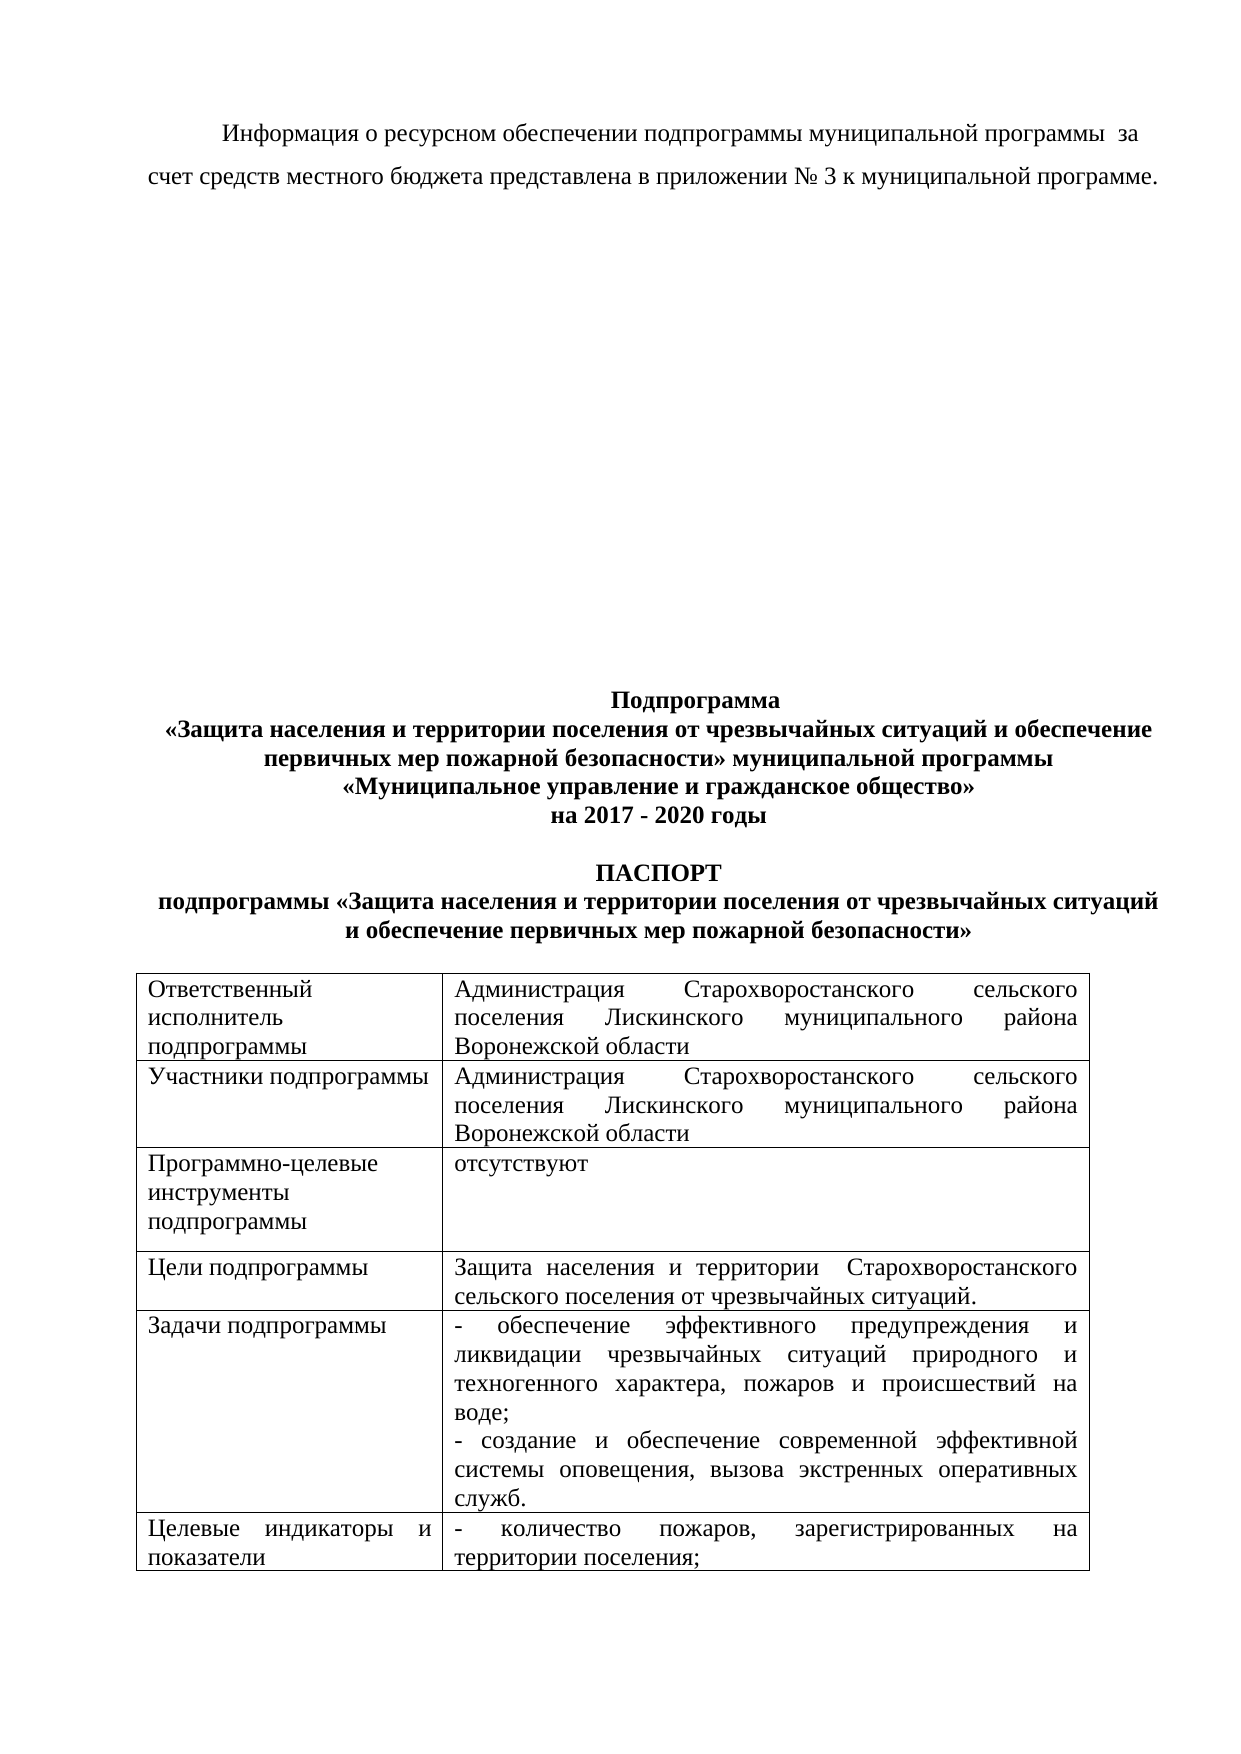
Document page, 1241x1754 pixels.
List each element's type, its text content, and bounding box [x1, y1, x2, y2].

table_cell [443, 1513, 1089, 1570]
text Подпрограмма [148, 685, 1169, 714]
text ПАСПОРТ [148, 858, 1169, 886]
text на 2017 - 2020 годы [148, 800, 1169, 829]
table_cell Программно-целевые инструменты подпрограммы [137, 1148, 442, 1251]
text Информация о ресурсном обеспечении подпрограммы муниципальной программы за счет средств местного бюджета представлена в приложении № 3 к муниципальной программе. [148, 118, 1169, 190]
text «Защита населения и территории поселения от чрезвычайных ситуаций и обеспечение первичных мер пожарной безопасности» муниципальной программы [148, 714, 1169, 771]
table_cell Задачи подпрограммы [137, 1311, 442, 1512]
table_cell отсутствуют [443, 1148, 1089, 1251]
table_header Администрация Старохворостанского сельского поселения Лискинского муниципального района Воронежской области [443, 974, 1089, 1060]
text «Муниципальное управление и гражданское общество» [148, 771, 1169, 800]
table_cell - обеспечение эффективного предупреждения и ликвидации чрезвычайных ситуаций природного и техногенного характера, пожаров и происшествий на воде; - создание и обеспечение современной эффективной системы оповещения, вызова экстренных оперативных служб. [443, 1311, 1089, 1512]
table_cell Цели подпрограммы [137, 1252, 442, 1309]
table_cell Защита населения и территории Старохворостанского сельского поселения от чрезвычайных ситуаций. [443, 1252, 1089, 1309]
table_cell Администрация Старохворостанского сельского поселения Лискинского муниципального района Воронежской области [443, 1061, 1089, 1147]
table_cell Участники подпрограммы [137, 1061, 442, 1147]
text подпрограммы «Защита населения и территории поселения от чрезвычайных ситуаций и обеспечение первичных мер пожарной безопасности» [148, 886, 1169, 944]
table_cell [137, 1513, 442, 1570]
table_header Ответственный исполнитель подпрограммы [137, 974, 442, 1060]
